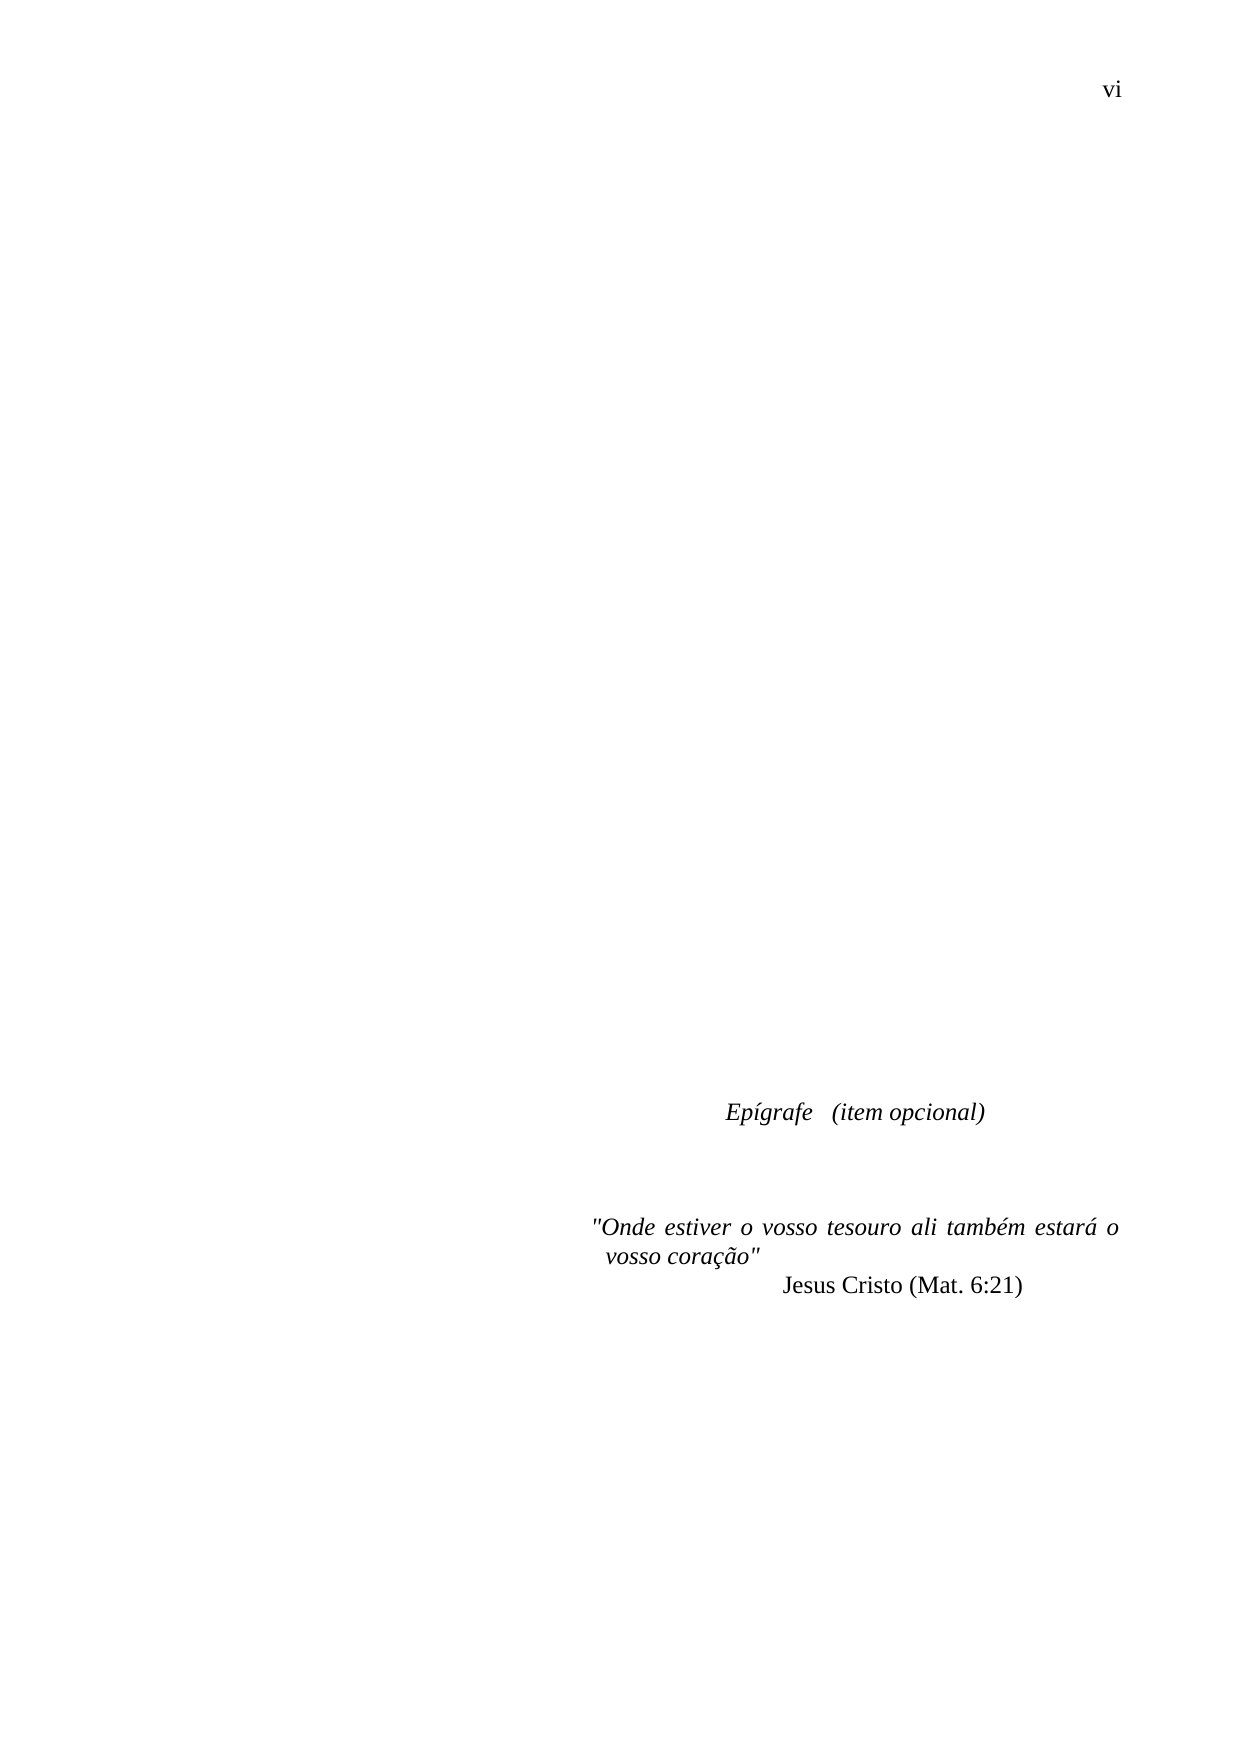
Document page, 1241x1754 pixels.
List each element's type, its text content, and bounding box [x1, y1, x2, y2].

text "Onde estiver o vosso tesouro ali também estará o vosso coração" [591, 1212, 1122, 1270]
text Jesus Cristo (Mat. 6:21) [532, 1270, 1122, 1298]
text Epígrafe (item opcional) [532, 1097, 1122, 1126]
